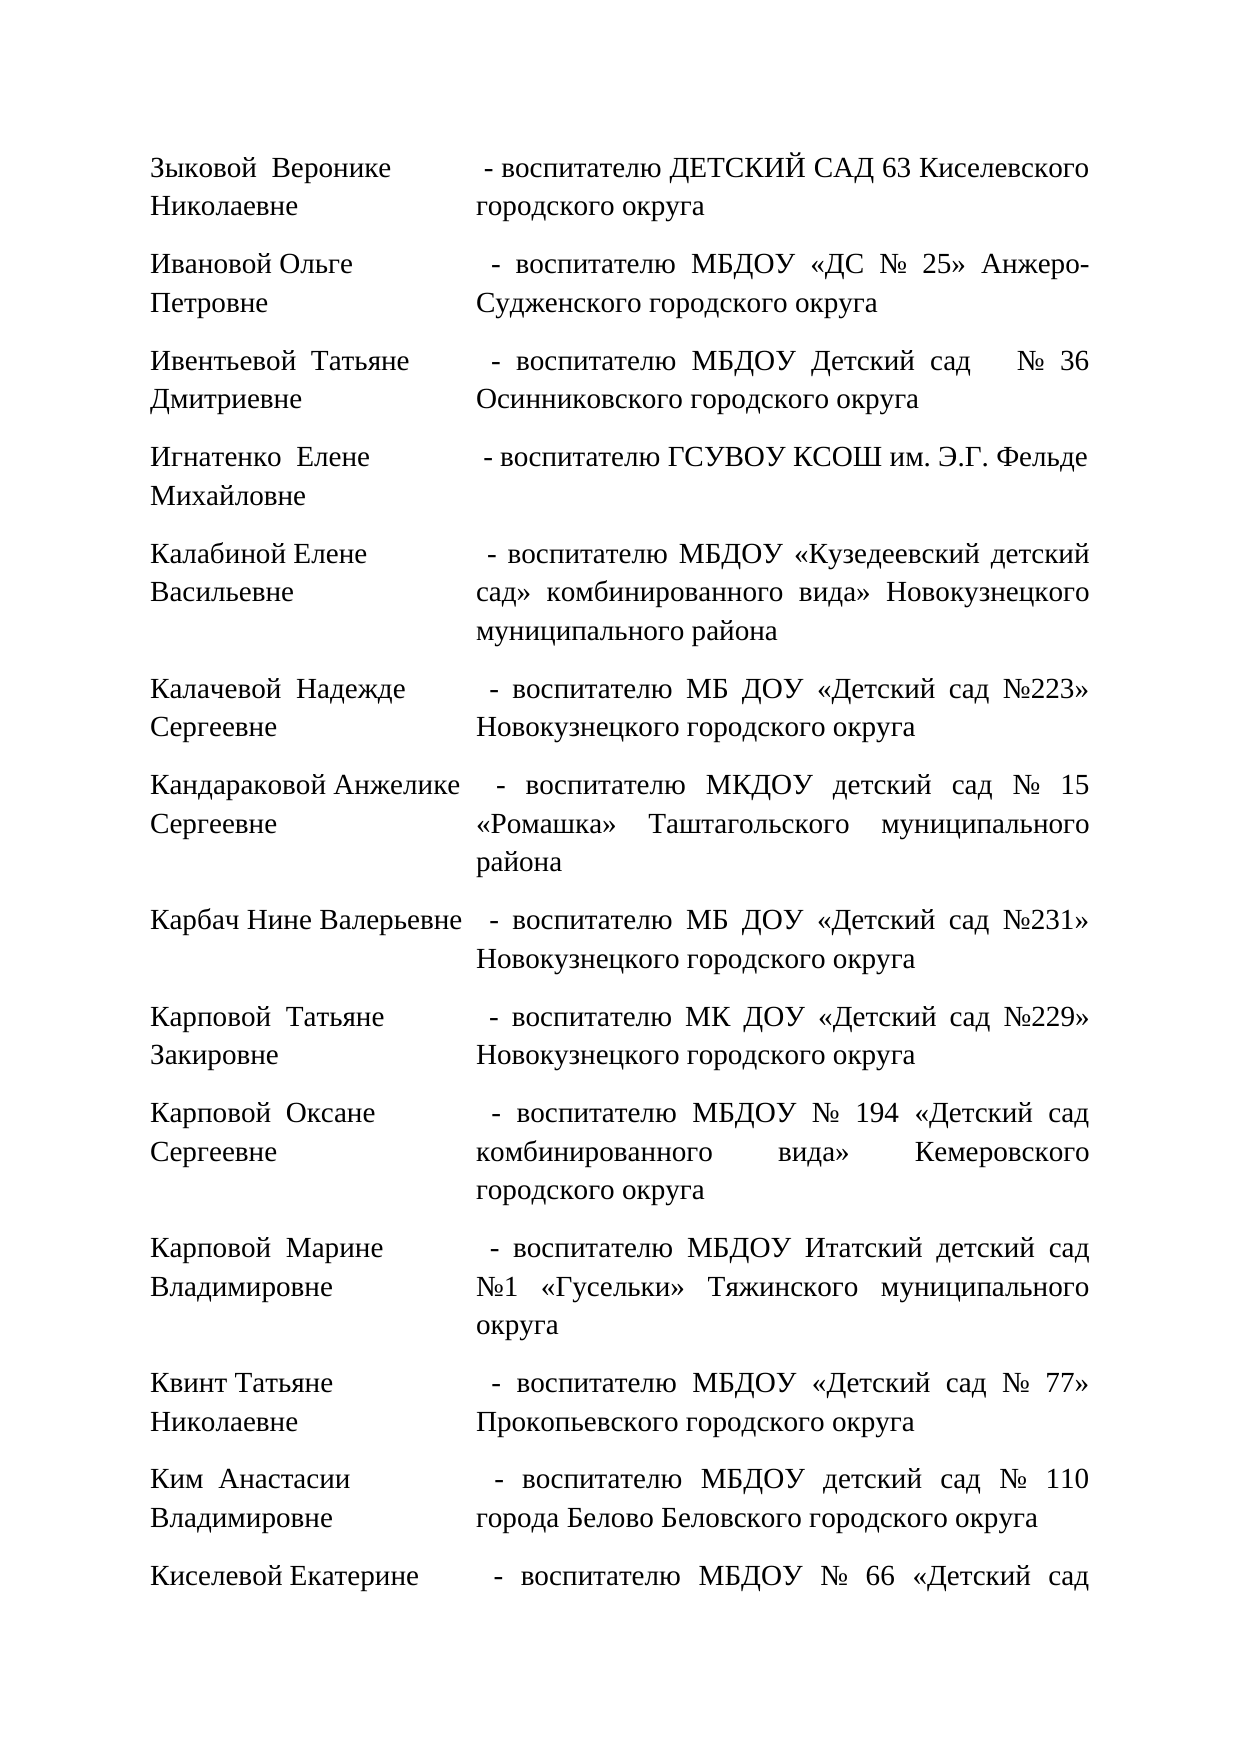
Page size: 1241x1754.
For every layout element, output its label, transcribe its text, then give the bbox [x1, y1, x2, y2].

table_cell - воспитателю МБДОУ Детский сад № 36 Осинниковского городского округа [475, 343, 1091, 439]
table_cell Ивановой Ольге Петровне [149, 246, 475, 343]
table_cell - воспитателю ГСУВОУ КСОШ им. Э.Г. Фельде [475, 439, 1091, 536]
table_cell - воспитателю МБДОУ № 194 «Детский сад комбинированного вида» Кемеровского городского округа [475, 1095, 1091, 1230]
table_cell - воспитателю МКДОУ детский сад № 15 «Ромашка» Таштагольского муниципального района [475, 767, 1091, 902]
table_cell - воспитателю МБ ДОУ «Детский сад №231» Новокузнецкого городского округа [475, 902, 1091, 999]
table_cell - воспитателю МБДОУ Итатский детский сад №1 «Гусельки» Тяжинского муниципального округа [475, 1230, 1091, 1365]
table_cell Квинт Татьяне Николаевне [149, 1365, 475, 1462]
table_cell - воспитателю МБДОУ «ДС № 25» Анжеро-Судженского городского округа [475, 246, 1091, 343]
table_cell Карбач Нине Валерьевне [149, 902, 475, 999]
table_cell Игнатенко Елене Михайловне [149, 439, 475, 536]
table_cell - воспитателю МБДОУ «Детский сад № 77» Прокопьевского городского округа [475, 1365, 1091, 1462]
table_cell - воспитателю МК ДОУ «Детский сад №229» Новокузнецкого городского округа [475, 999, 1091, 1095]
table_cell - воспитателю МБ ДОУ «Детский сад №223» Новокузнецкого городского округа [475, 671, 1091, 767]
table_cell Кандараковой Анжелике Сергеевне [149, 767, 475, 902]
table_cell Калачевой Надежде Сергеевне [149, 671, 475, 767]
table_cell Зыковой Веронике Николаевне [149, 150, 475, 246]
table_cell - воспитателю ДЕТСКИЙ САД 63 Киселевского городского округа [475, 150, 1091, 246]
table_cell Калабиной Елене Васильевне [149, 536, 475, 671]
table_cell Карповой Татьяне Закировне [149, 999, 475, 1095]
table_cell - воспитателю МБДОУ детский сад № 110 города Белово Беловского городского округа [475, 1462, 1091, 1558]
table_cell Карповой Оксане Сергеевне [149, 1095, 475, 1230]
table_cell - воспитателю МБДОУ «Кузедеевский детский сад» комбинированного вида» Новокузнецкого муниципального района [475, 536, 1091, 671]
table_cell Ким Анастасии Владимировне [149, 1462, 475, 1558]
table_cell Карповой Марине Владимировне [149, 1230, 475, 1365]
table_cell Ивентьевой Татьяне Дмитриевне [149, 343, 475, 439]
